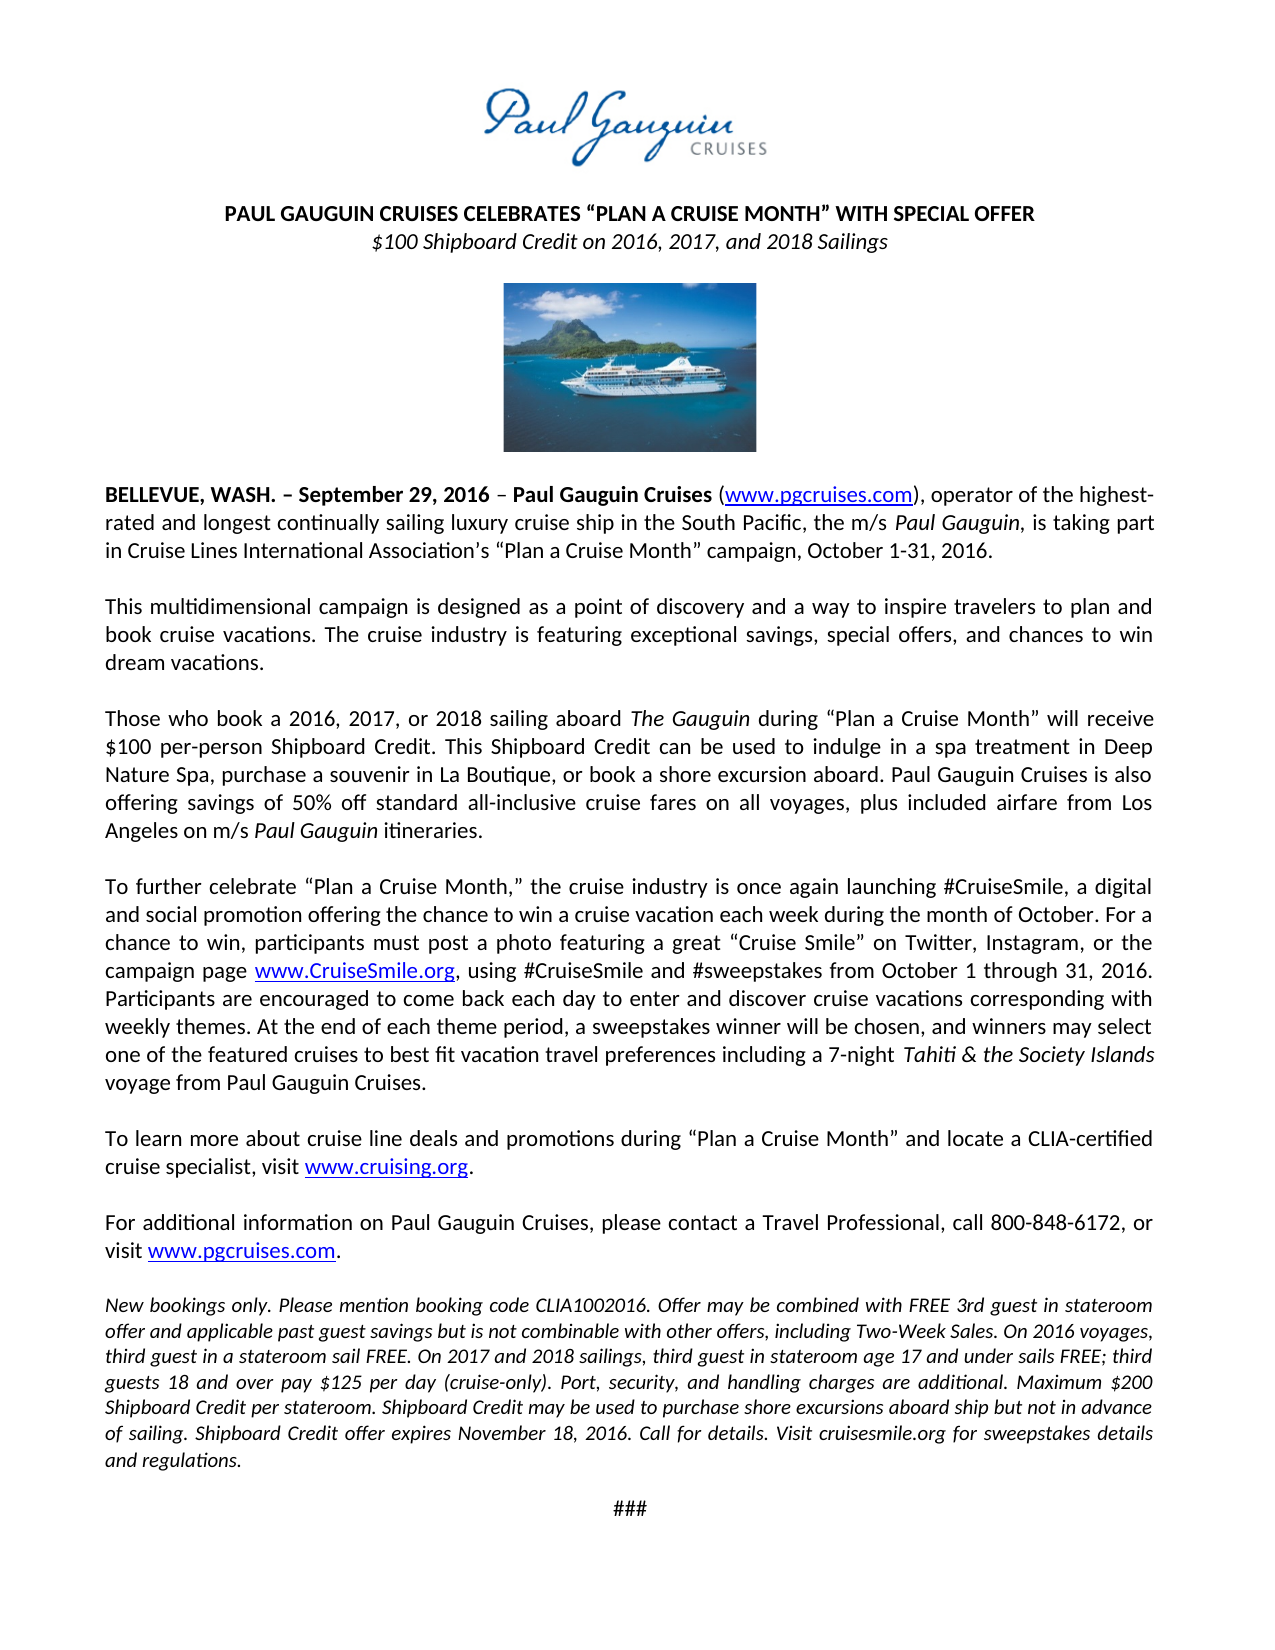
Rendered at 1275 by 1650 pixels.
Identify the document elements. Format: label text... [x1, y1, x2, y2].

picture [474, 74, 786, 183]
text For additional information on Paul Gauguin Cruises, please contact a Travel Professional, call 800-848-6172, or visit www.pgcruises.com. [105, 1208, 1155, 1264]
text Those who book a 2016, 2017, or 2018 sailing aboard The Gauguin during “Plan a Cruise Month” will receive $100 per-person Shipboard Credit. This Shipboard Credit can be used to indulge in a spa treatment in Deep Nature Spa, purchase a souvenir in La Boutique, or book a shore excursion aboard. Paul Gauguin Cruises is also offering savings of 50% off standard all-inclusive cruise fares on all voyages, plus included airfare from Los Angeles on m/s Paul Gauguin itineraries. [105, 704, 1155, 844]
text $100 Shipboard Credit on 2016, 2017, and 2018 Sailings [105, 227, 1155, 255]
text PAUL GAUGUIN CRUISES CELEBRATES “PLAN A CRUISE MONTH” WITH SPECIAL OFFER [105, 199, 1155, 227]
text New bookings only. Please mention booking code CLIA1002016. Offer may be combined with FREE 3rd guest in stateroom offer and applicable past guest savings but is not combinable with other offers, including Two-Week Sales. On 2016 voyages, third guest in a stateroom sail FREE. On 2017 and 2018 sailings, third guest in stateroom age 17 and under sails FREE; third guests 18 and over pay $125 per day (cruise-only). Port, security, and handling charges are additional. Maximum $200 Shipboard Credit per stateroom. Shipboard Credit may be used to purchase shore excursions aboard ship but not in advance of sailing. Shipboard Credit offer expires November 18, 2016. Call for details. Visit cruisesmile.org for sweepstakes details and regulations. [105, 1293, 1155, 1473]
picture [503, 283, 757, 452]
text To learn more about cruise line deals and promotions during “Plan a Cruise Month” and locate a CLIA-certified cruise specialist, visit www.cruising.org. [105, 1124, 1155, 1181]
text To further celebrate “Plan a Cruise Month,” the cruise industry is once again launching #CruiseSmile, a digital and social promotion offering the chance to win a cruise vacation each week during the month of October. For a chance to win, participants must post a photo featuring a great “Cruise Smile” on Twitter, Instagram, or the campaign page www.CruiseSmile.org, using #CruiseSmile and #sweepstakes from October 1 through 31, 2016. Participants are encouraged to come back each day to enter and discover cruise vacations corresponding with weekly themes. At the end of each theme period, a sweepstakes winner will be chosen, and winners may select one of the featured cruises to best fit vacation travel preferences including a 7-night Tahiti & the Society Islands voyage from Paul Gauguin Cruises. [105, 872, 1155, 1096]
text – September 29, 2016 – Paul Gauguin Cruises (www.pgcruises.com), operator of the highest-rated and longest continually sailing luxury cruise ship in the South Pacific, the m/s Paul Gauguin, is taking part in Cruise Lines International Association’s “Plan a Cruise Month” campaign, October 1-31, 2016. [105, 480, 1155, 564]
text ### [105, 1494, 1155, 1522]
text This multidimensional campaign is designed as a point of discovery and a way to inspire travelers to plan and book cruise vacations. The cruise industry is featuring exceptional savings, special offers, and chances to win dream vacations. [105, 592, 1155, 676]
